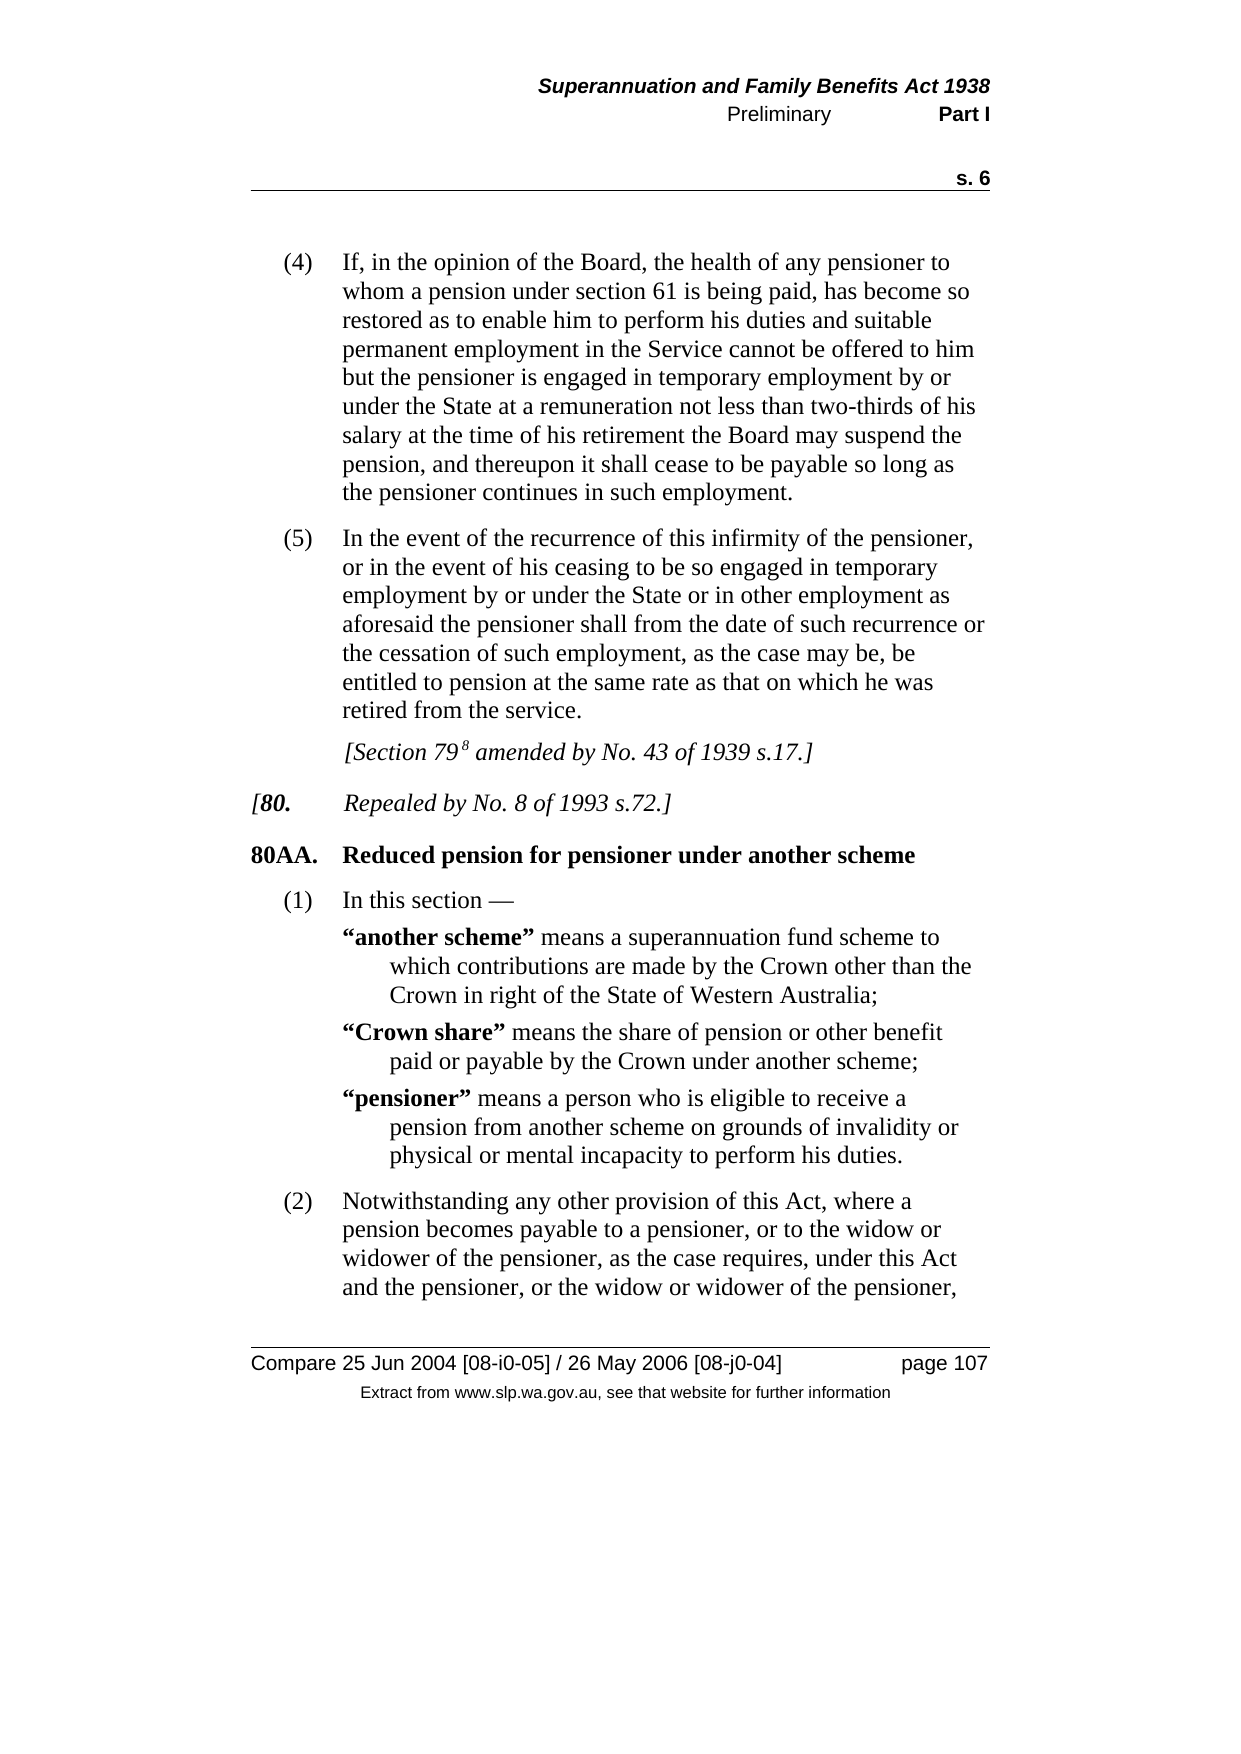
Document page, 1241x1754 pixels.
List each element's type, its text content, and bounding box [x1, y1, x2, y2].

subtitle 80AA. Reduced pension for pensioner under another scheme [251, 840, 990, 869]
text [80. Repealed by No. 8 of 1993 s.72.] [251, 788, 990, 817]
text “Crown share” means the share of pension or other benefit paid or payable by the Crown under another scheme; [251, 1017, 990, 1074]
text “pensioner” means a person who is eligible to receive a pension from another scheme on grounds of invalidity or physical or mental incapacity to perform his duties. [251, 1083, 990, 1169]
text (4) If, in the opinion of the Board, the health of any pensioner to whom a pension under section 61 is being paid, has become so restored as to enable him to perform his duties and suitable permanent employment in the Service cannot be offered to him but the pensioner is engaged in temporary employment by or under the State at a remuneration not less than two-thirds of his salary at the time of his retirement the Board may suspend the pension, and thereupon it shall cease to be payable so long as the pensioner continues in such employment. [251, 247, 990, 506]
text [251, 1186, 990, 1301]
text (1) In this section — [251, 885, 990, 914]
text [Section 79 8 amended by No. 43 of 1939 s.17.] [251, 737, 990, 765]
text “another scheme” means a superannuation fund scheme to which contributions are made by the Crown other than the Crown in right of the State of Western Australia; [251, 922, 990, 1009]
text (5) In the event of the recurrence of this infirmity of the pensioner, or in the event of his ceasing to be so engaged in temporary employment by or under the State or in other employment as aforesaid the pensioner shall from the date of such recurrence or the cessation of such employment, as the case may be, be entitled to pension at the same rate as that on which he was retired from the service. [251, 523, 990, 724]
